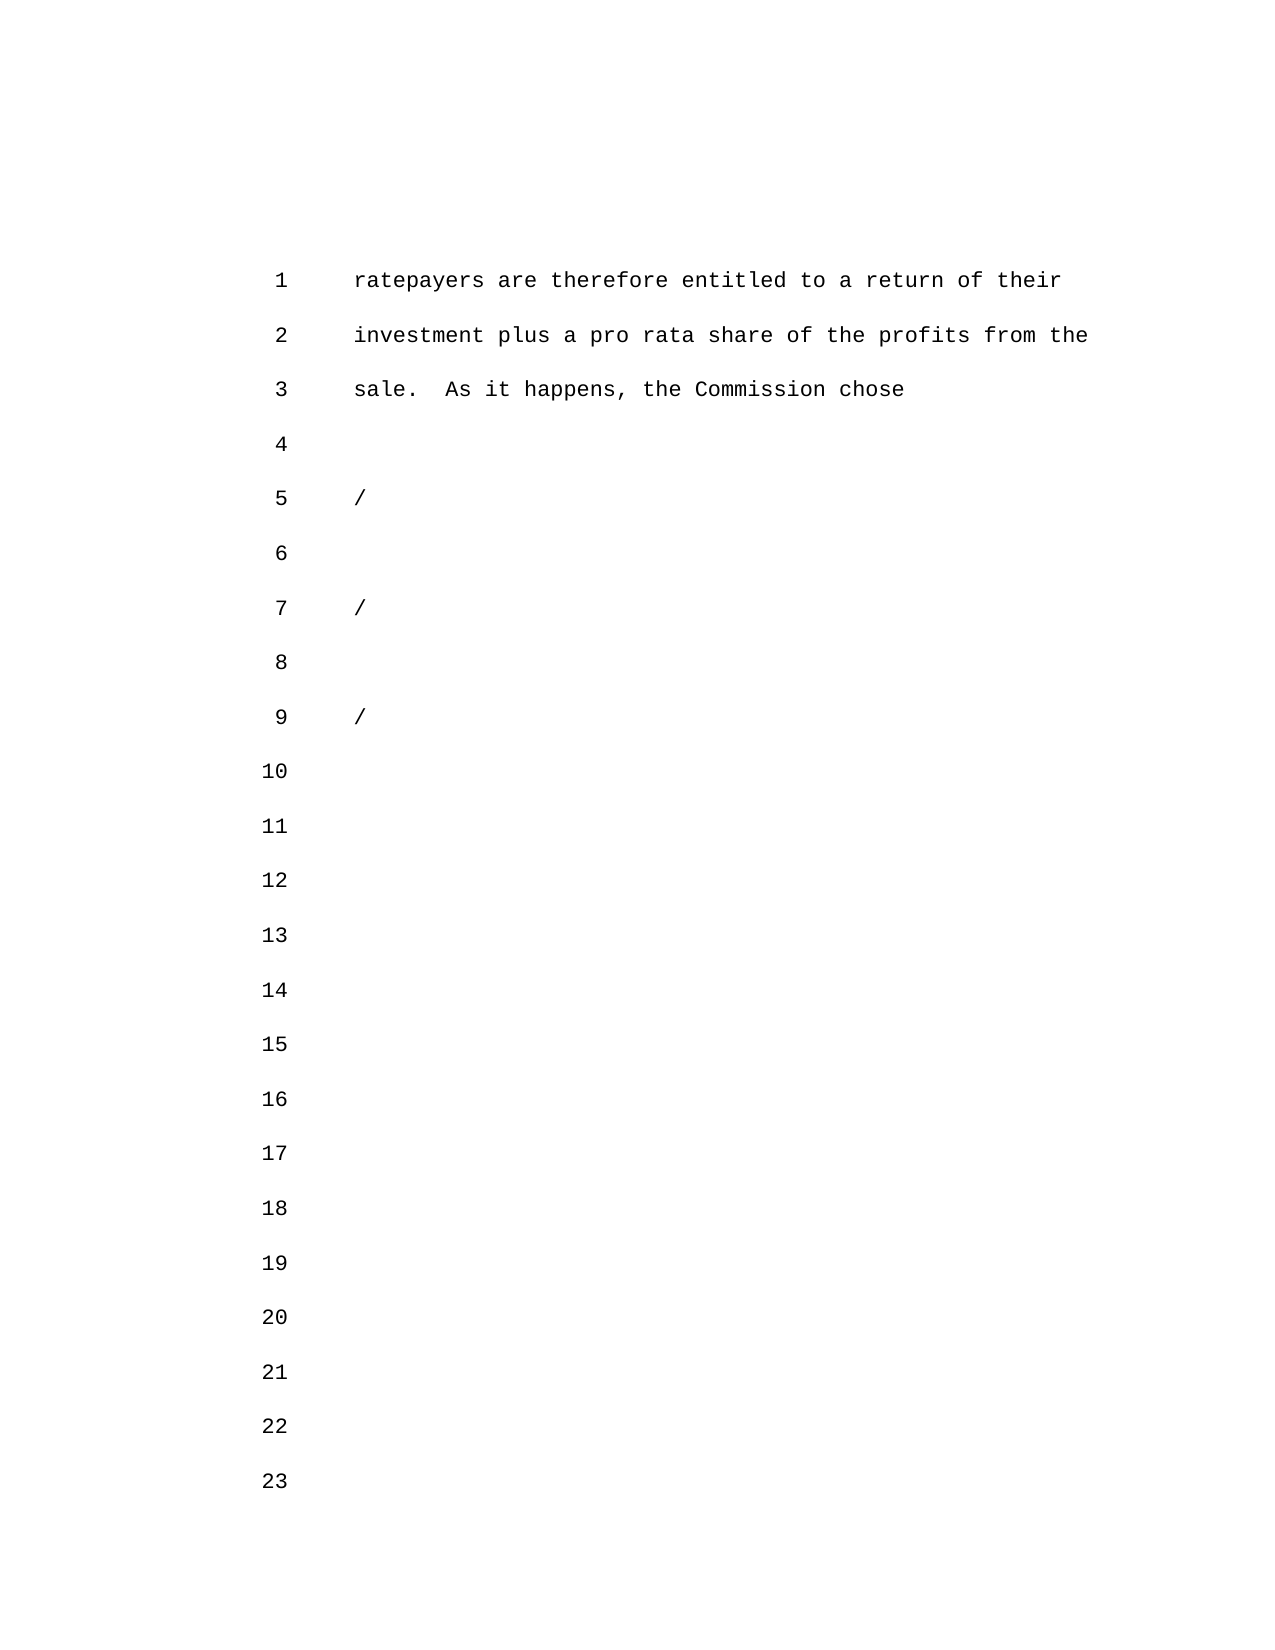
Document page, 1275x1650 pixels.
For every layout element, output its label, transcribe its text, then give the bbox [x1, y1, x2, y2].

text 10 [156, 760, 1118, 785]
text 19 [156, 1252, 1118, 1276]
text 6 [156, 542, 1118, 567]
text 18 [156, 1197, 1118, 1222]
text 17 [156, 1142, 1118, 1167]
text 15 [156, 1033, 1118, 1058]
text 7 / [156, 597, 1118, 621]
text 1 ratepayers are therefore entitled to a return of their [156, 269, 1118, 294]
text 8 [156, 651, 1118, 676]
text 4 [156, 433, 1118, 458]
text 9 / [156, 706, 1118, 731]
text 20 [156, 1306, 1118, 1331]
text 14 [156, 979, 1118, 1003]
text 22 [156, 1415, 1118, 1440]
text 2 investment plus a pro rata share of the profits from the [156, 324, 1118, 348]
text 11 [156, 815, 1118, 840]
text 5 / [156, 487, 1118, 512]
text 16 [156, 1088, 1118, 1113]
text 13 [156, 924, 1118, 949]
text 23 [156, 1470, 1118, 1495]
text 3 sale. As it happens, the Commission chose [156, 378, 1118, 403]
text 21 [156, 1361, 1118, 1386]
text 12 [156, 869, 1118, 894]
